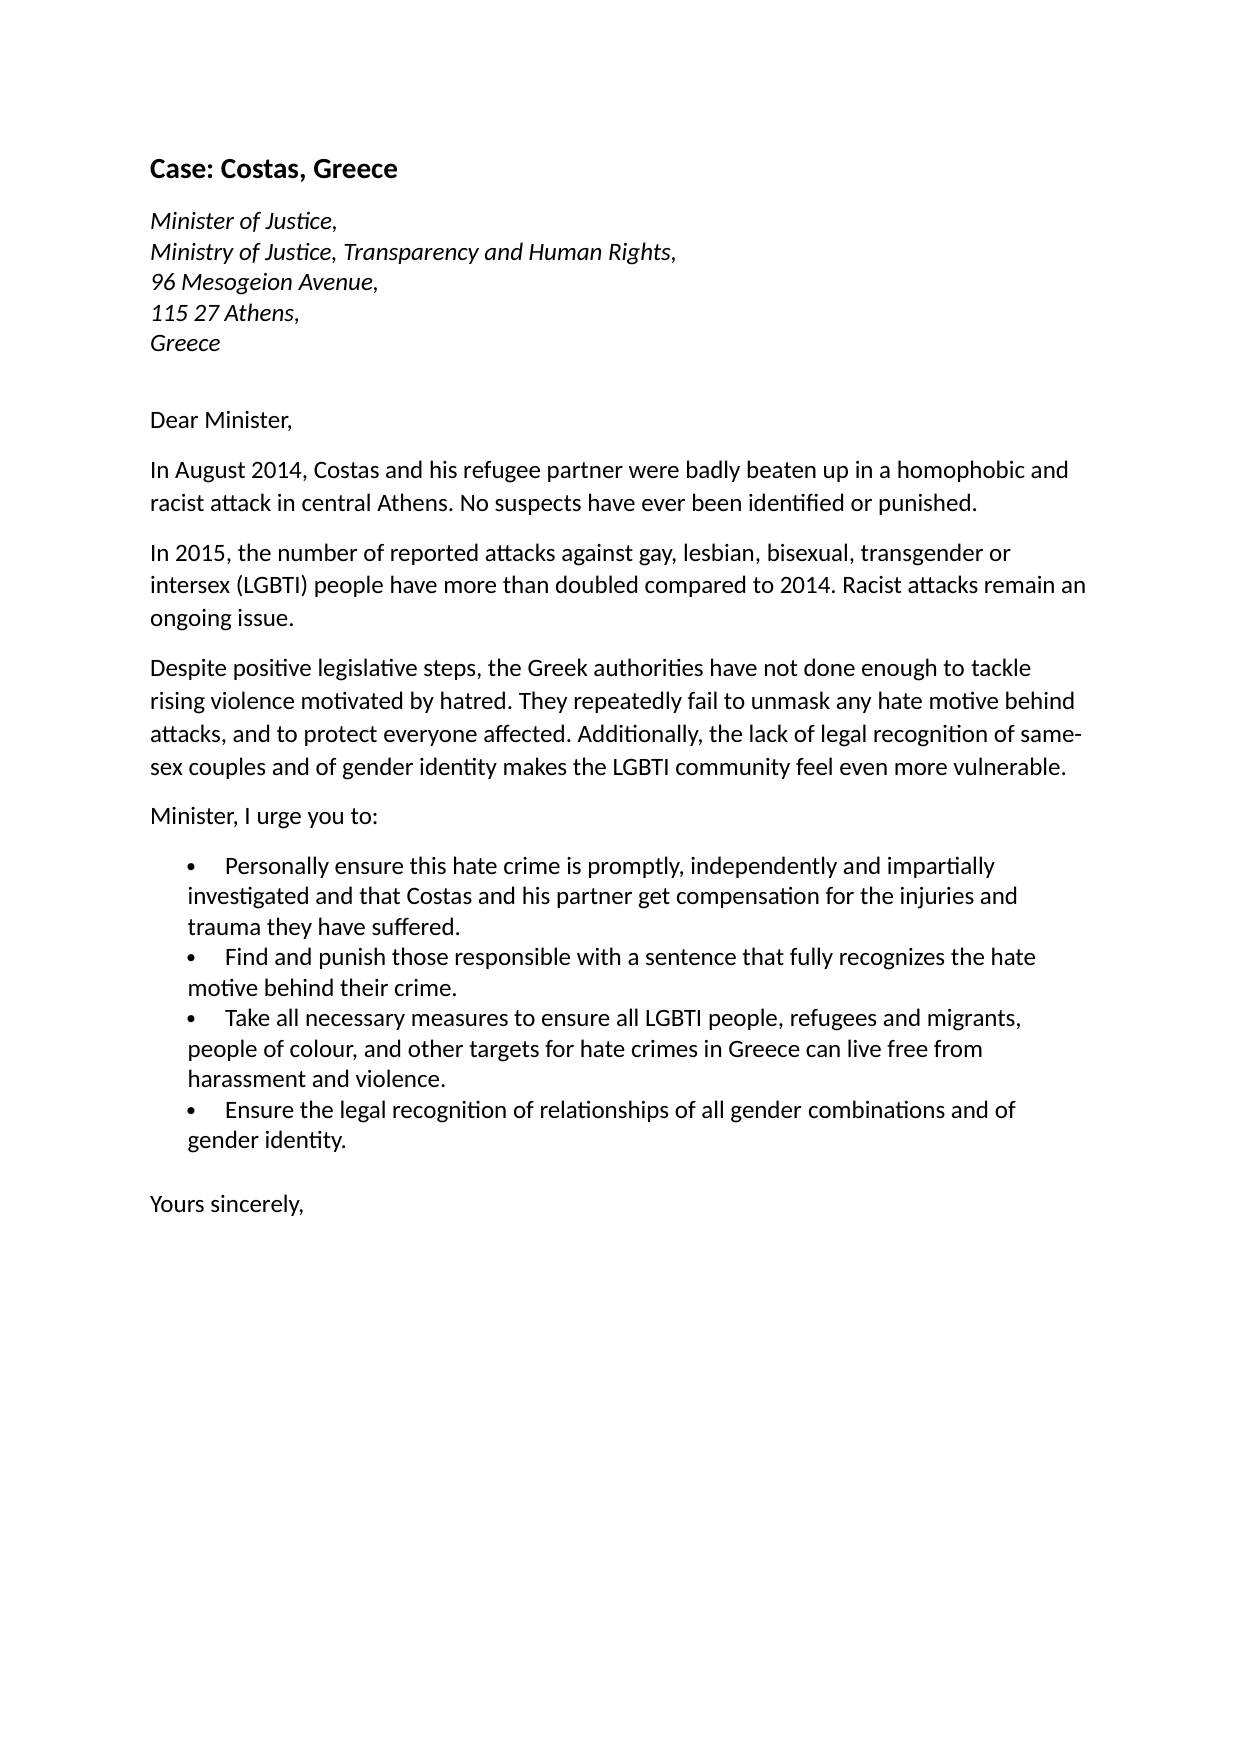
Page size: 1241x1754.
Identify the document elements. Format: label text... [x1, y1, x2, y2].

text Despite positive legislative steps, the Greek authorities have not done enough to tackle rising violence motivated by hatred. They repeatedly fail to unmask any hate motive behind attacks, and to protect everyone affected. Additionally, the lack of legal recognition of same-sex couples and of gender identity makes the LGBTI community feel even more vulnerable. [150, 652, 1090, 781]
list Ensure the legal recognition of relationships of all gender combinations and of gender identity. [187, 1094, 1090, 1155]
list Take all necessary measures to ensure all LGBTI people, refugees and migrants, people of colour, and other targets for hate crimes in Greece can live free from harassment and violence. [187, 1003, 1090, 1094]
text In 2015, the number of reported attacks against gay, lesbian, bisexual, transgender or intersex (LGBTI) people have more than doubled compared to 2014. Racist attacks remain an ongoing issue. [150, 537, 1090, 633]
text Minister of Justice, [150, 205, 1090, 236]
text Greece [150, 327, 1090, 358]
text Ministry of Justice, Transparency and Human Rights, [150, 236, 1090, 266]
list Find and punish those responsible with a sentence that fully recognizes the hate motive behind their crime. [187, 942, 1090, 1003]
text Dear Minister, [150, 404, 1090, 435]
list Personally ensure this hate crime is promptly, independently and impartially investigated and that Costas and his partner get compensation for the injuries and trauma they have suffered. [187, 850, 1090, 942]
text 96 Mesogeion Avenue, [150, 266, 1090, 297]
text Case: Costas, Greece [150, 150, 1090, 186]
text In August 2014, Costas and his refugee partner were badly beaten up in a homophobic and racist attack in central Athens. No suspects have ever been identified or punished. [150, 454, 1090, 518]
text Yours sincerely, [150, 1155, 1090, 1315]
text 115 27 Athens, [150, 297, 1090, 327]
text Minister, I urge you to: [150, 800, 1090, 831]
